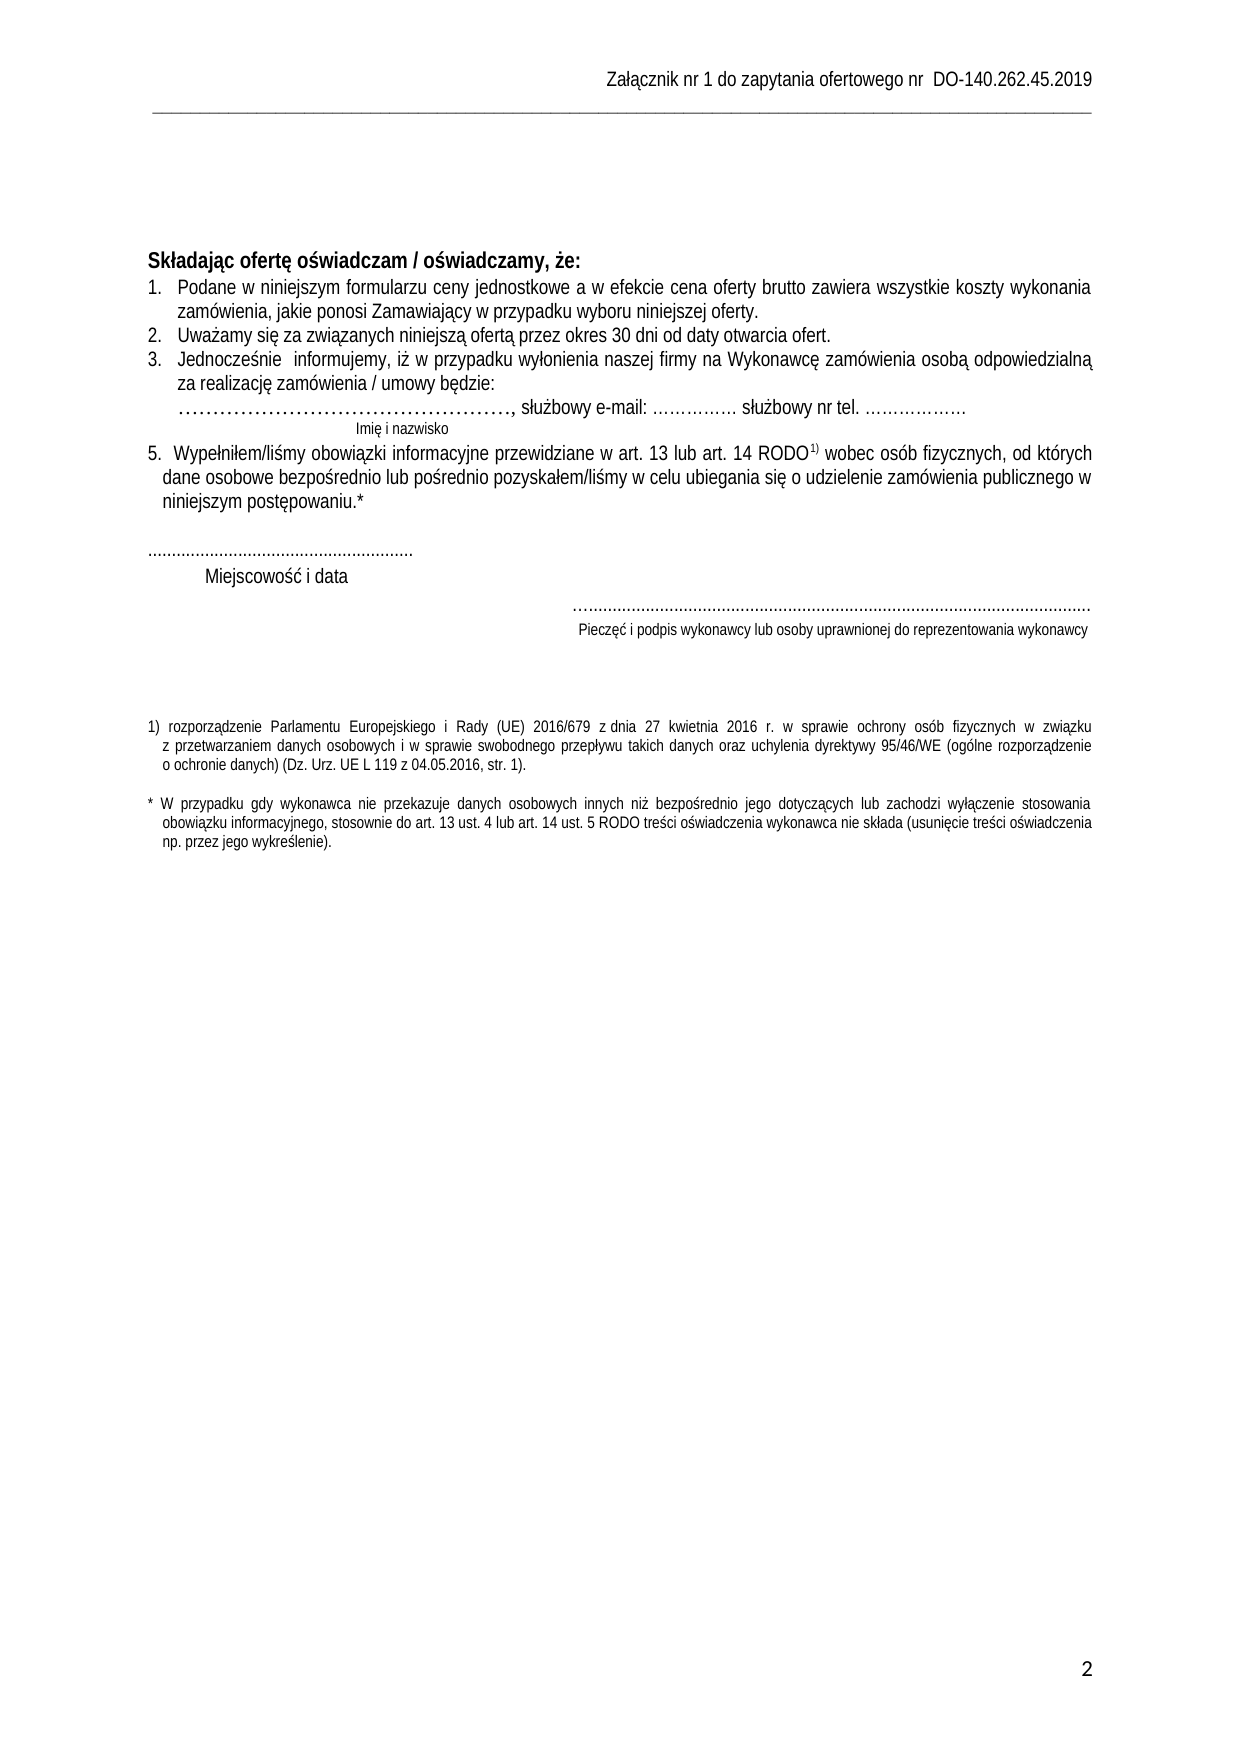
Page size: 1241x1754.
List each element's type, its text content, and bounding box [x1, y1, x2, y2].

text * W przypadku gdy wykonawca nie przekazuje danych osobowych innych niż bezpośrednio jego dotyczących lub zachodzi wyłączenie stosowania obowiązku informacyjnego, stosownie do art. 13 ust. 4 lub art. 14 ust. 5 RODO treści oświadczenia wykonawca nie składa (usunięcie treści oświadczenia np. przez jego wykreślenie). [148, 793, 1093, 851]
list …………………………………………, służbowy e-mail: …………… służbowy nr tel. ……………… [177, 395, 1093, 419]
text Pieczęć i podpis wykonawcy lub osoby uprawnionej do reprezentowania wykonawcy [148, 619, 1093, 638]
text Składając ofertę oświadczam / oświadczamy, że: [148, 247, 1093, 273]
text Miejscowość i data [148, 564, 1093, 588]
list Jednocześnie informujemy, iż w przypadku wyłonienia naszej firmy na Wykonawcę zamówienia osobą odpowiedzialną za realizację zamówienia / umowy będzie: [148, 347, 1093, 395]
list Podane w niniejszym formularzu ceny jednostkowe a w efekcie cena oferty brutto zawiera wszystkie koszty wykonania zamówienia, jakie ponosi Zamawiający w przypadku wyboru niniejszej oferty. [148, 275, 1093, 323]
text ….......................................................................................................... [148, 592, 1093, 616]
text ........................................................ [148, 537, 1093, 561]
text 1) rozporządzenie Parlamentu Europejskiego i Rady (UE) 2016/679 z dnia 27 kwietnia 2016 r. w sprawie ochrony osób fizycznych w związku z przetwarzaniem danych osobowych i w sprawie swobodnego przepływu takich danych oraz uchylenia dyrektywy 95/46/WE (ogólne rozporządzenie o ochronie danych) (Dz. Urz. UE L 119 z 04.05.2016, str. 1). [148, 717, 1093, 774]
list Uważamy się za związanych niniejszą ofertą przez okres 30 dni od daty otwarcia ofert. [148, 323, 1093, 347]
list Imię i nazwisko [227, 419, 1093, 438]
text 5. Wypełniłem/liśmy obowiązki informacyjne przewidziane w art. 13 lub art. 14 RODO1) wobec osób fizycznych, od których dane osobowe bezpośrednio lub pośrednio pozyskałem/liśmy w celu ubiegania się o udzielenie zamówienia publicznego w niniejszym postępowaniu.* [148, 441, 1093, 513]
